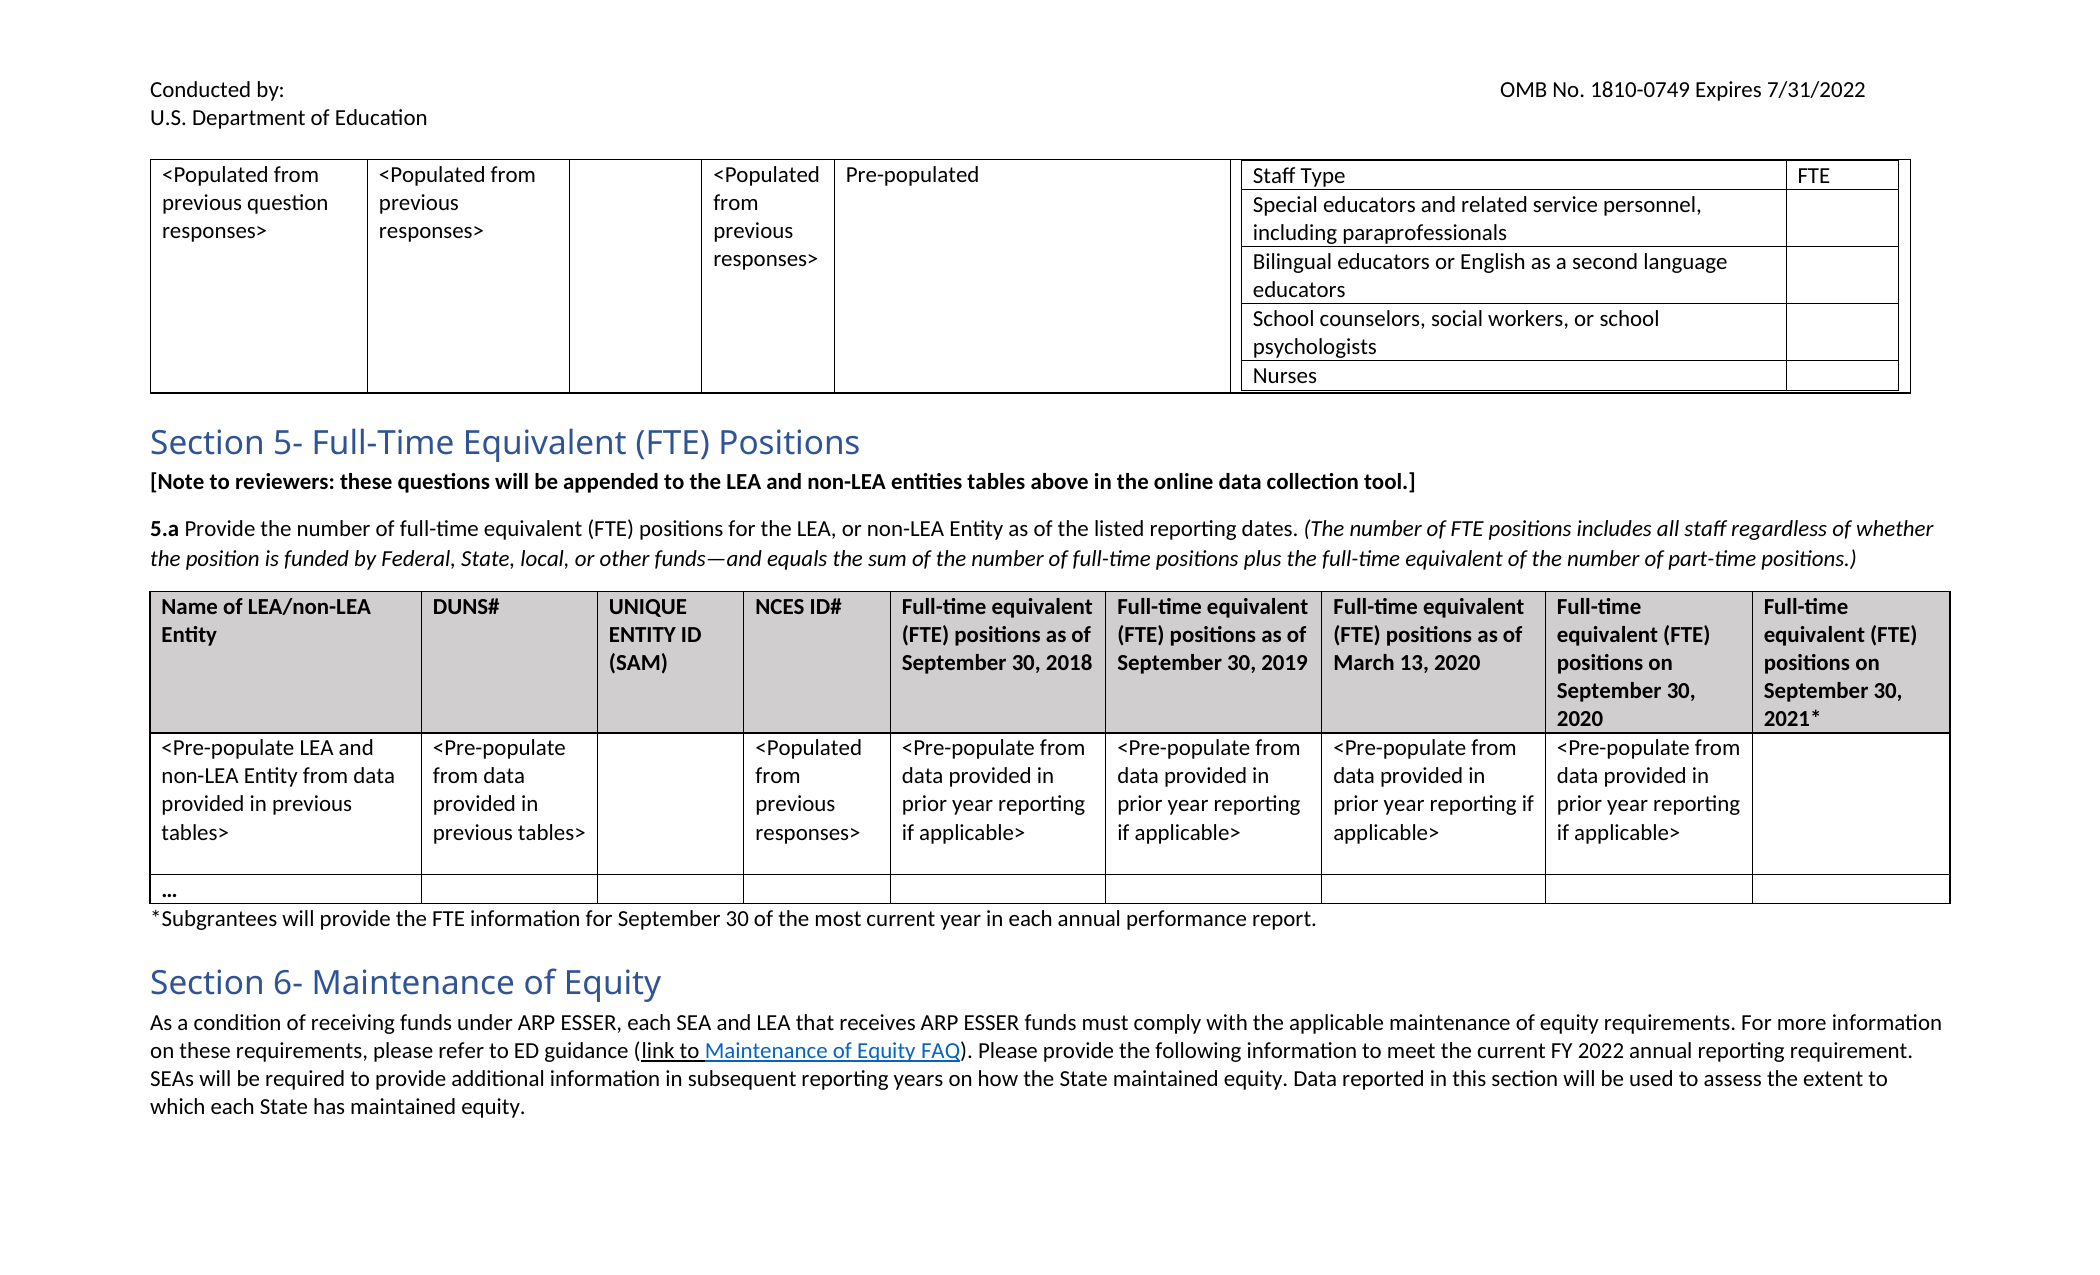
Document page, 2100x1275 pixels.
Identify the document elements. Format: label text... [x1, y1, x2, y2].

table_cell <Pre-populate from data provided in previous tables> [422, 734, 597, 874]
table_header NCES ID# [744, 592, 890, 732]
table_header Full-time equivalent (FTE) positions as of September 30, 2018 [891, 592, 1105, 732]
table_cell <Pre-populate from data provided in prior year reporting if applicable> [1322, 734, 1545, 874]
table_header UNIQUE ENTITY ID (SAM) [598, 592, 743, 732]
table_cell [744, 875, 890, 903]
table_cell [891, 875, 1105, 903]
table_header Name of LEA/non-LEA Entity [151, 592, 421, 732]
table_cell <Pre-populate from data provided in prior year reporting if applicable> [1106, 734, 1321, 874]
text *Subgrantees will provide the FTE information for September 30 of the most current year in each annual performance report. [150, 904, 1950, 932]
table_header Full-time equivalent (FTE) positions as of September 30, 2019 [1106, 592, 1321, 732]
text [Note to reviewers: these questions will be appended to the LEA and non-LEA entities tables above in the online data collection tool.] [150, 467, 1950, 495]
table_header Full-time equivalent (FTE) positions on September 30, 2021* [1753, 592, 1949, 732]
table_cell <Populated from previous responses> [702, 160, 834, 392]
text As a condition of receiving funds under ARP ESSER, each SEA and LEA that receives ARP ESSER funds must comply with the applicable maintenance of equity requirements. For more information on these requirements, please refer to ED guidance (link to Maintenance of Equity FAQ). Please provide the following information to meet the current FY 2022 annual reporting requirement. SEAs will be required to provide additional information in subsequent reporting years on how the State maintained equity. Data reported in this section will be used to assess the extent to which each State has maintained equity. [150, 1008, 1950, 1120]
table_header Full-time equivalent (FTE) positions on September 30, 2020 [1546, 592, 1752, 732]
table_cell <Populated from previous responses> [744, 734, 890, 874]
table_cell Pre-populated [835, 160, 1230, 392]
table_cell [1106, 875, 1321, 903]
table_cell [1546, 875, 1752, 903]
table_cell <Pre-populate from data provided in prior year reporting if applicable> [891, 734, 1105, 874]
table_cell [1753, 734, 1949, 874]
table_cell <Populated from previous question responses> [151, 160, 367, 392]
table_cell [598, 875, 743, 903]
text 5.a Provide the number of full-time equivalent (FTE) positions for the LEA, or non-LEA Entity as of the listed reporting dates. (The number of FTE positions includes all staff regardless of whether the position is funded by Federal, State, local, or other funds—and equals the sum of the number of full-time positions plus the full-time equivalent of the number of part-time positions.) [150, 514, 1950, 572]
table_cell [1753, 875, 1949, 903]
table_header Full-time equivalent (FTE) positions as of March 13, 2020 [1322, 592, 1545, 732]
subtitle Section 5- Full-Time Equivalent (FTE) Positions [150, 418, 1950, 464]
table_cell <Populated from previous responses> [368, 160, 569, 392]
table_cell <Pre-populate LEA and non-LEA Entity from data provided in previous tables> [151, 734, 421, 874]
table_cell <Pre-populate from data provided in prior year reporting if applicable> [1546, 734, 1752, 874]
table_cell [1231, 160, 1910, 392]
table_cell [598, 734, 743, 874]
table_cell [570, 160, 701, 392]
table_cell [422, 875, 597, 903]
table_cell … [151, 875, 421, 903]
table_cell [1322, 875, 1545, 903]
table_header DUNS# [422, 592, 597, 732]
subtitle Section 6- Maintenance of Equity [150, 959, 1950, 1004]
